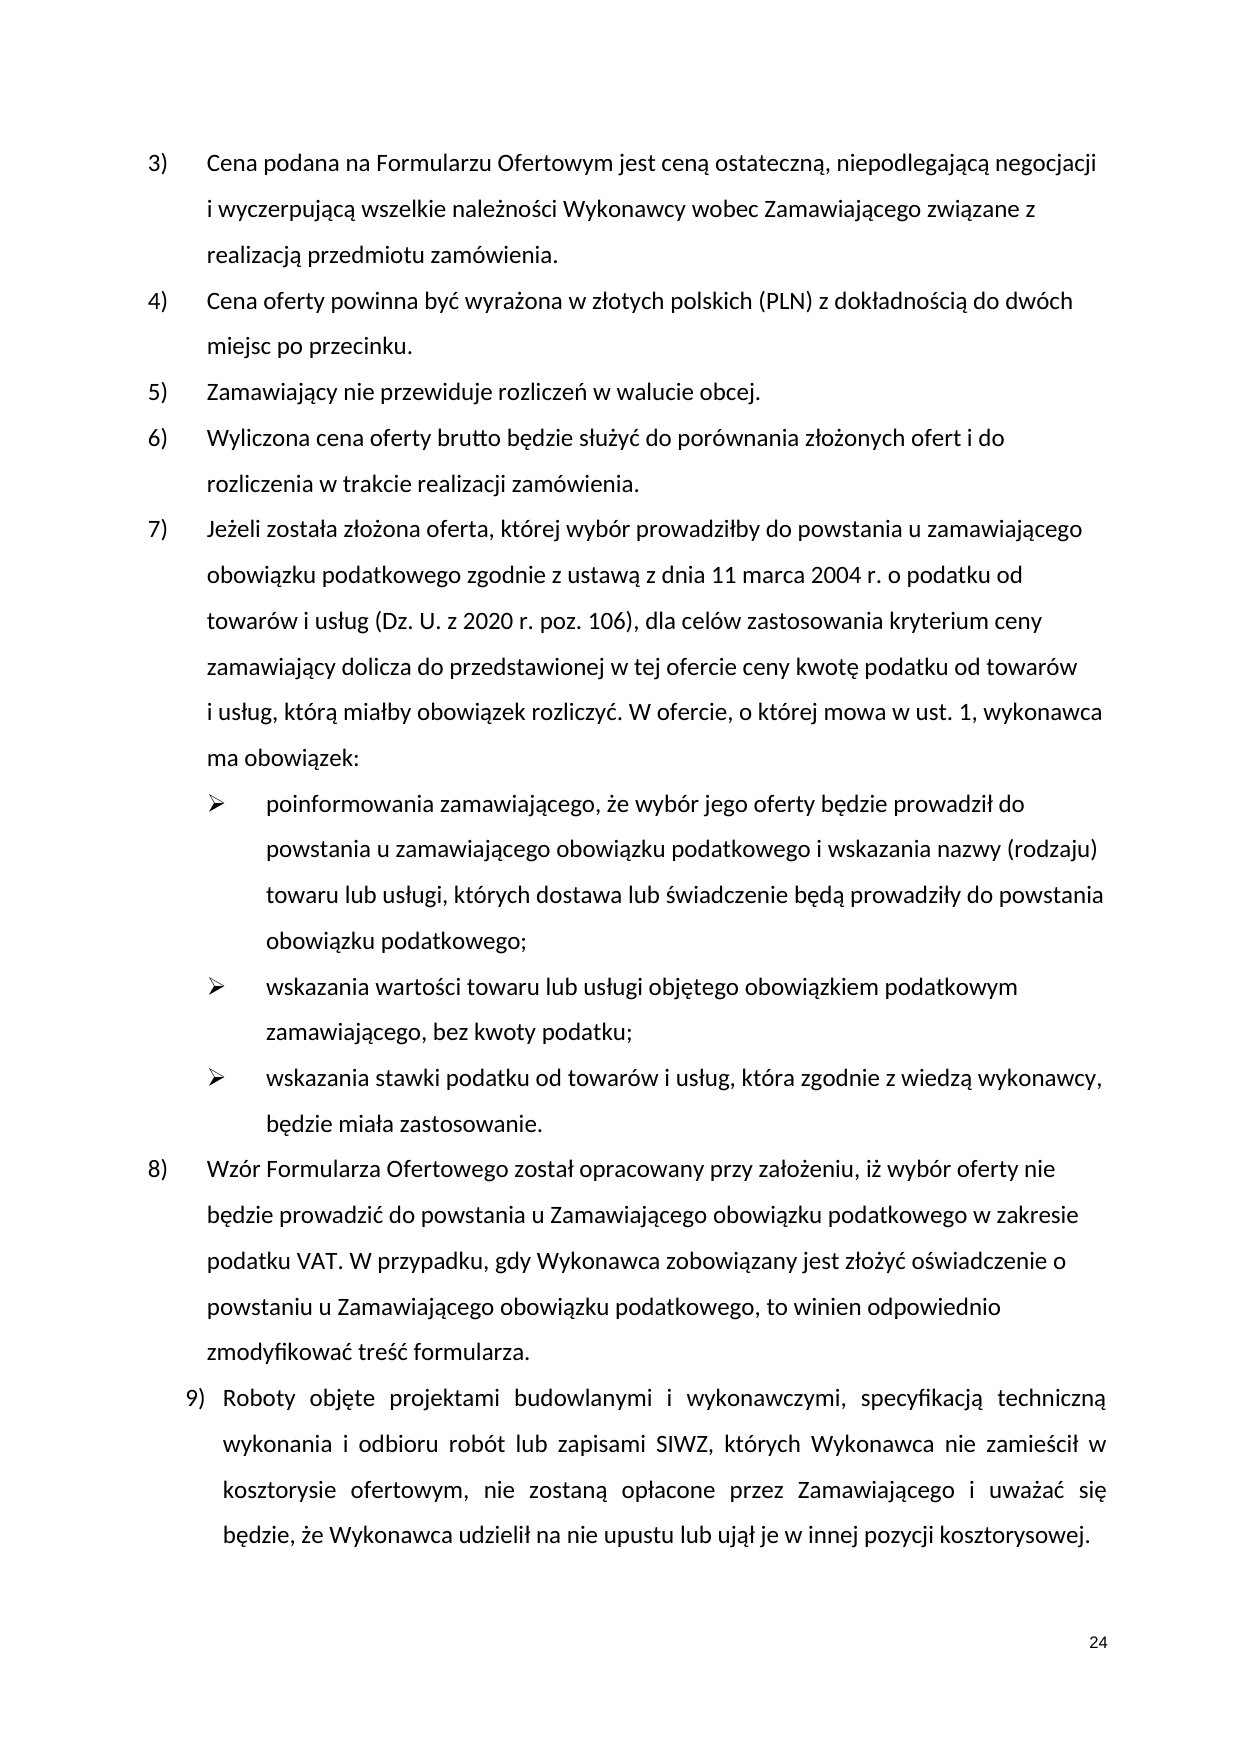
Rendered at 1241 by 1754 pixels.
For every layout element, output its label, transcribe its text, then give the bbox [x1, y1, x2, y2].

list Cena podana na Formularzu Ofertowym jest ceną ostateczną, niepodlegającą negocjacji i wyczerpującą wszelkie należności Wykonawcy wobec Zamawiającego związane z realizacją przedmiotu zamówienia. [148, 148, 1107, 269]
list Wzór Formularza Ofertowego został opracowany przy założeniu, iż wybór oferty nie będzie prowadzić do powstania u Zamawiającego obowiązku podatkowego w zakresie podatku VAT. W przypadku, gdy Wykonawca zobowiązany jest złożyć oświadczenie o powstaniu u Zamawiającego obowiązku podatkowego, to winien odpowiednio zmodyfikować treść formularza. [148, 1154, 1107, 1367]
list Zamawiający nie przewiduje rozliczeń w walucie obcej. [148, 376, 1107, 407]
list Cena oferty powinna być wyrażona w złotych polskich (PLN) z dokładnością do dwóch miejsc po przecinku. [148, 285, 1107, 361]
list wskazania wartości towaru lub usługi objętego obowiązkiem podatkowym zamawiającego, bez kwoty podatku; [207, 971, 1107, 1047]
list poinformowania zamawiającego, że wybór jego oferty będzie prowadził do powstania u zamawiającego obowiązku podatkowego i wskazania nazwy (rodzaju) towaru lub usługi, których dostawa lub świadczenie będą prowadziły do powstania obowiązku podatkowego; [207, 788, 1107, 956]
list Wyliczona cena oferty brutto będzie służyć do porównania złożonych ofert i do rozliczenia w trakcie realizacji zamówienia. [148, 422, 1107, 498]
list Roboty objęte projektami budowlanymi i wykonawczymi, specyfikacją techniczną wykonania i odbioru robót lub zapisami SIWZ, których Wykonawca nie zamieścił w kosztorysie ofertowym, nie zostaną opłacone przez Zamawiającego i uważać się będzie, że Wykonawca udzielił na nie upustu lub ujął je w innej pozycji kosztorysowej. [185, 1382, 1107, 1550]
list Jeżeli została złożona oferta, której wybór prowadziłby do powstania u zamawiającego obowiązku podatkowego zgodnie z ustawą z dnia 11 marca 2004 r. o podatku od towarów i usług (Dz. U. z 2020 r. poz. 106), dla celów zastosowania kryterium ceny zamawiający dolicza do przedstawionej w tej ofercie ceny kwotę podatku od towarów i usług, którą miałby obowiązek rozliczyć. W ofercie, o której mowa w ust. 1, wykonawca ma obowiązek: [148, 513, 1107, 773]
list wskazania stawki podatku od towarów i usług, która zgodnie z wiedzą wykonawcy, będzie miała zastosowanie. [207, 1062, 1107, 1138]
